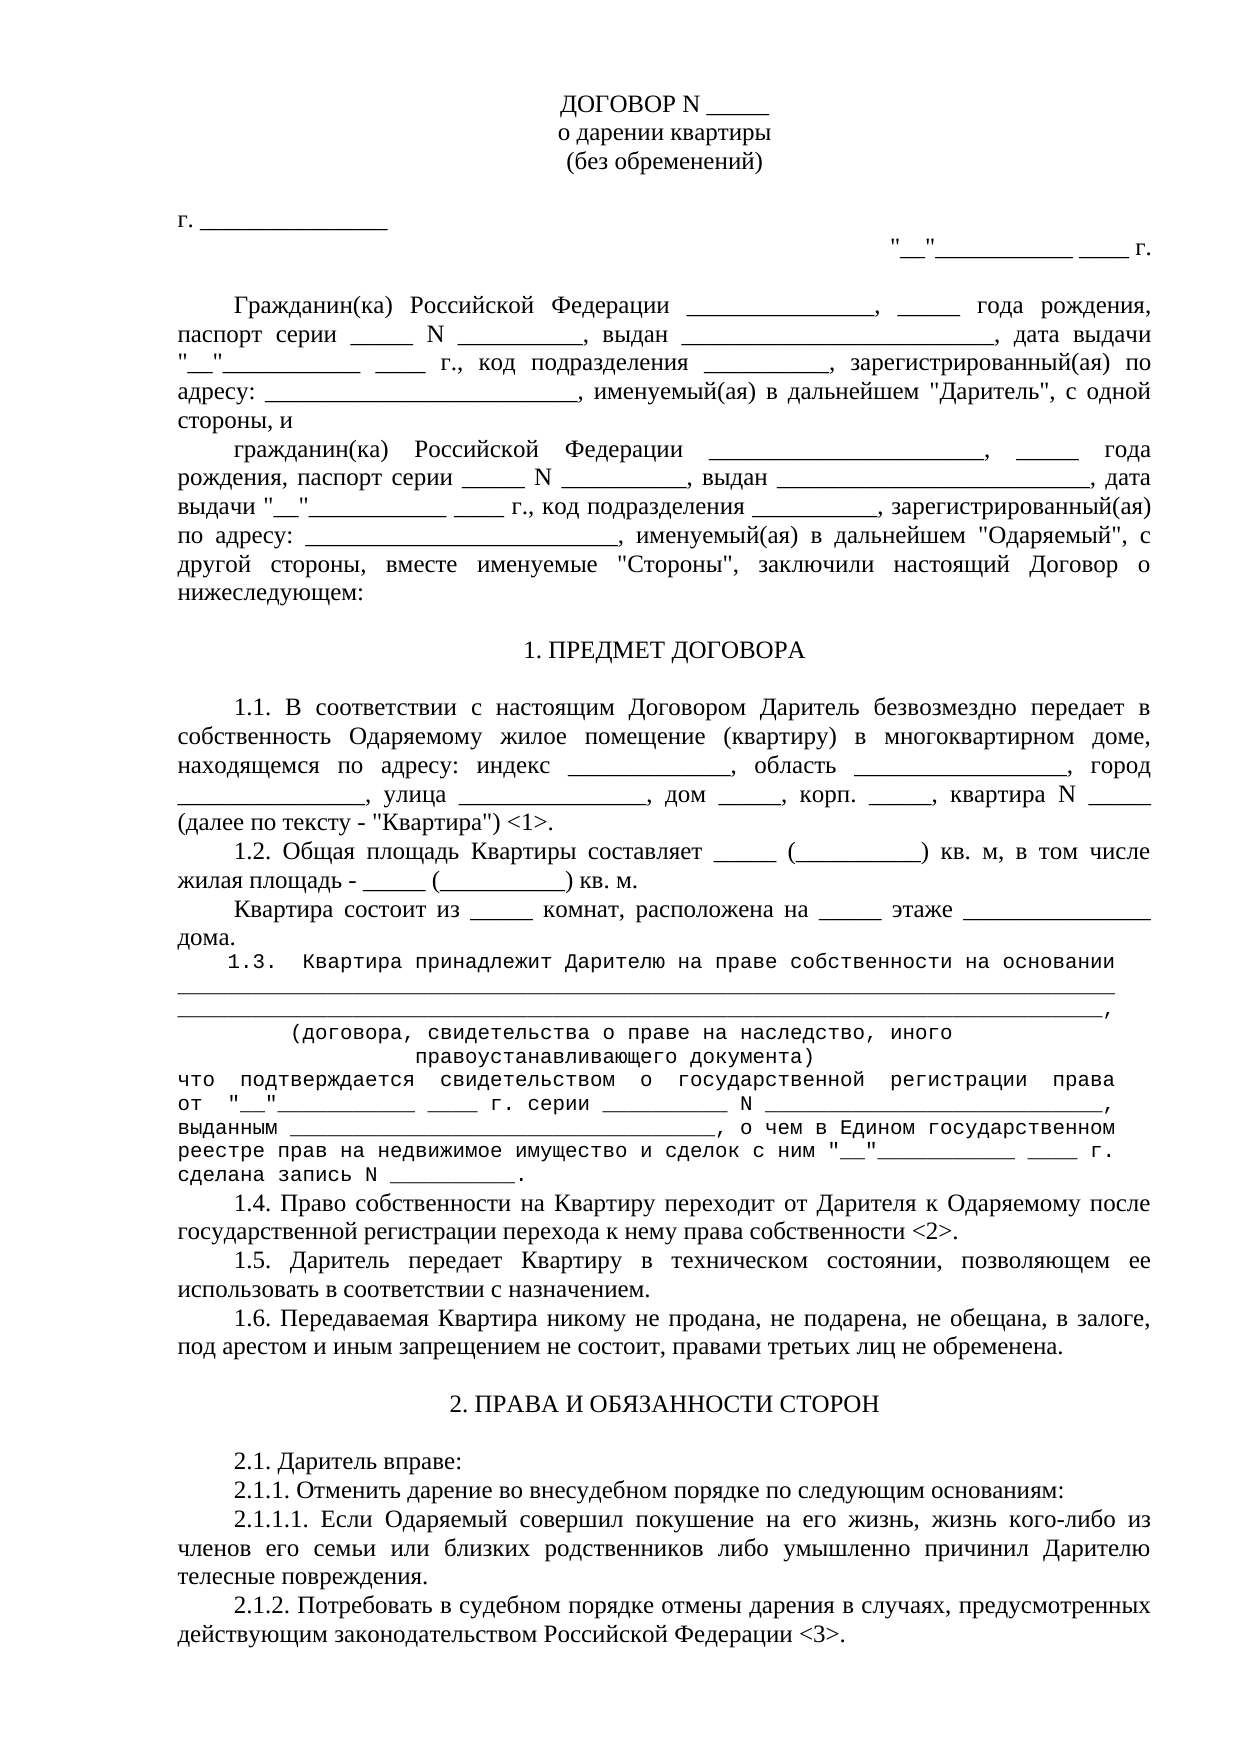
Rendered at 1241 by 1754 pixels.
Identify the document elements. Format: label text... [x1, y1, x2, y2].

text ___________________________________________________________________________ [177, 975, 1152, 998]
text 1.3. Квартира принадлежит Дарителю на праве собственности на основании [177, 951, 1152, 975]
text 1.4. Право собственности на Квартиру переходит от Дарителя к Одаряемому после государственной регистрации перехода к нему права собственности <2>. [177, 1188, 1152, 1245]
text сделана запись N __________. [177, 1164, 1152, 1188]
text (договора, свидетельства о праве на наследство, иного [177, 1022, 1152, 1046]
text 1. ПРЕДМЕТ ДОГОВОРА [177, 635, 1152, 664]
text Гражданин(ка) Российской Федерации _______________, _____ года рождения, паспорт серии _____ N __________, выдан _________________________, дата выдачи "__"___________ ____ г., код подразделения __________, зарегистрированный(ая) по адресу: _________________________, именуемый(ая) в дальнейшем "Даритель", с одной стороны, и [177, 290, 1152, 434]
text (без обременений) [177, 146, 1152, 175]
text реестре прав на недвижимое имущество и сделок с ним "__"___________ ____ г. [177, 1140, 1152, 1164]
text 2.1.1. Отменить дарение во внесудебном порядке по следующим основаниям: [177, 1475, 1152, 1504]
text 1.5. Даритель передает Квартиру в техническом состоянии, позволяющем ее использовать в соответствии с назначением. [177, 1245, 1152, 1303]
text выданным __________________________________, о чем в Едином государственном [177, 1117, 1152, 1140]
text 1.6. Передаваемая Квартира никому не продана, не подарена, не обещана, в залоге, под арестом и иным запрещением не состоит, правами третьих лиц не обременена. [177, 1303, 1152, 1360]
text 1.1. В соответствии с настоящим Договором Даритель безвозмездно передает в собственность Одаряемому жилое помещение (квартиру) в многоквартирном доме, находящемся по адресу: индекс _____________, область _________________, город _______________, улица _______________, дом _____, корп. _____, квартира N _____ (далее по тексту - "Квартира") <1>. [177, 692, 1152, 836]
text 2.1. Даритель вправе: [177, 1446, 1152, 1475]
text правоустанавливающего документа) [177, 1046, 1152, 1069]
text "__"___________ ____ г. [177, 232, 1152, 261]
text 2.1.2. Потребовать в судебном порядке отмены дарения в случаях, предусмотренных действующим законодательством Российской Федерации <3>. [177, 1590, 1152, 1648]
text 2.1.1.1. Если Одаряемый совершил покушение на его жизнь, жизнь кого-либо из членов его семьи или близких родственников либо умышленно причинил Дарителю телесные повреждения. [177, 1504, 1152, 1590]
text о дарении квартиры [177, 117, 1152, 146]
text гражданин(ка) Российской Федерации ______________________, _____ года рождения, паспорт серии _____ N __________, выдан _________________________, дата выдачи "__"___________ ____ г., код подразделения __________, зарегистрированный(ая) по адресу: _________________________, именуемый(ая) в дальнейшем "Одаряемый", с другой стороны, вместе именуемые "Стороны", заключили настоящий Договор о нижеследующем: [177, 434, 1152, 606]
text г. _______________ [177, 204, 1152, 232]
text Квартира состоит из _____ комнат, расположена на _____ этаже _______________ дома. [177, 894, 1152, 951]
text что подтверждается свидетельством о государственной регистрации права [177, 1069, 1152, 1093]
text 2. ПРАВА И ОБЯЗАННОСТИ СТОРОН [177, 1389, 1152, 1418]
text __________________________________________________________________________, [177, 998, 1152, 1022]
text ДОГОВОР N _____ [177, 89, 1152, 117]
text от "__"___________ ____ г. серии __________ N ___________________________, [177, 1093, 1152, 1117]
text 1.2. Общая площадь Квартиры составляет _____ (__________) кв. м, в том числе жилая площадь - _____ (__________) кв. м. [177, 836, 1152, 894]
